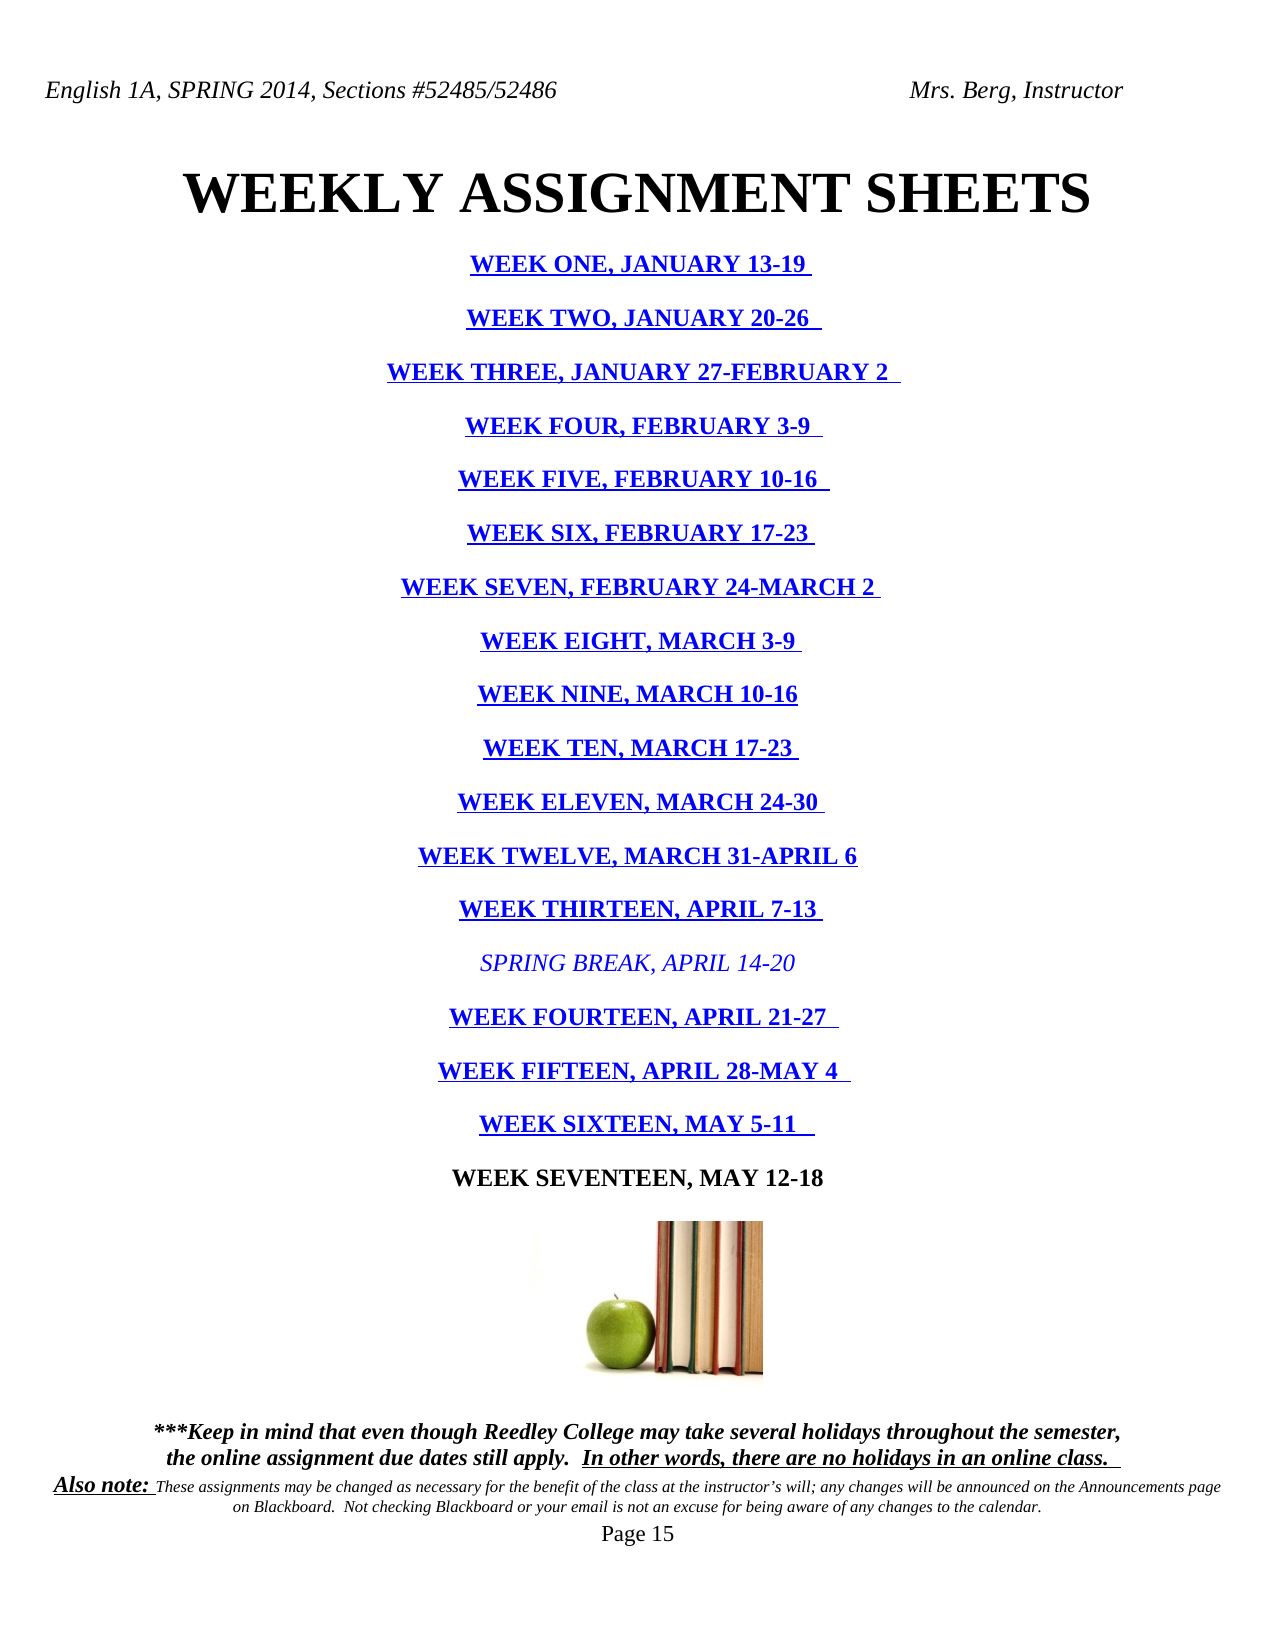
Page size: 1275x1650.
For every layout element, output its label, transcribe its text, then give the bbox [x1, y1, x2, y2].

text WEEK ELEVEN, MARCH 24-30 [45, 787, 1230, 816]
text WEEK FIVE, FEBRUARY 10-16 [45, 464, 1230, 493]
text WEEK TWO, JANUARY 20-26 [45, 303, 1230, 332]
picture [512, 1221, 763, 1389]
text WEEK SIXTEEN, MAY 5-11 [45, 1109, 1230, 1138]
text the online assignment due dates still apply. In other words, there are no holidays in an online class. [45, 1444, 1230, 1471]
text SPRING BREAK, APRIL 14-20 [45, 948, 1230, 977]
text WEEK EIGHT, MARCH 3-9 [45, 626, 1230, 654]
text WEEK NINE, MARCH 10-16 [45, 679, 1230, 708]
text WEEK SEVENTEEN, MAY 12-18 [45, 1163, 1230, 1192]
text WEEKLY ASSIGNMENT SHEETS [45, 157, 1230, 224]
text WEEK THREE, JANUARY 27-FEBRUARY 2 [45, 357, 1230, 386]
text Also note: These assignments may be changed as necessary for the benefit of the class at the instructor’s will; any changes will be announced on the Announcements page on Blackboard. Not checking Blackboard or your email is not an excuse for being aware of any changes to the calendar. [45, 1471, 1230, 1516]
text WEEK SEVEN, FEBRUARY 24-MARCH 2 [45, 572, 1230, 601]
text WEEK THIRTEEN, APRIL 7-13 [45, 894, 1230, 923]
text WEEK TEN, MARCH 17-23 [45, 733, 1230, 762]
text WEEK FIFTEEN, APRIL 28-MAY 4 [45, 1056, 1230, 1084]
text WEEK ONE, JANUARY 13-19 [45, 249, 1230, 278]
text WEEK SIX, FEBRUARY 17-23 [45, 518, 1230, 547]
text WEEK FOURTEEN, APRIL 21-27 [45, 1002, 1230, 1031]
text WEEK TWELVE, MARCH 31-APRIL 6 [45, 841, 1230, 869]
text ***Keep in mind that even though Reedley College may take several holidays throughout the semester, [45, 1418, 1230, 1444]
text WEEK FOUR, FEBRUARY 3-9 [45, 411, 1230, 439]
